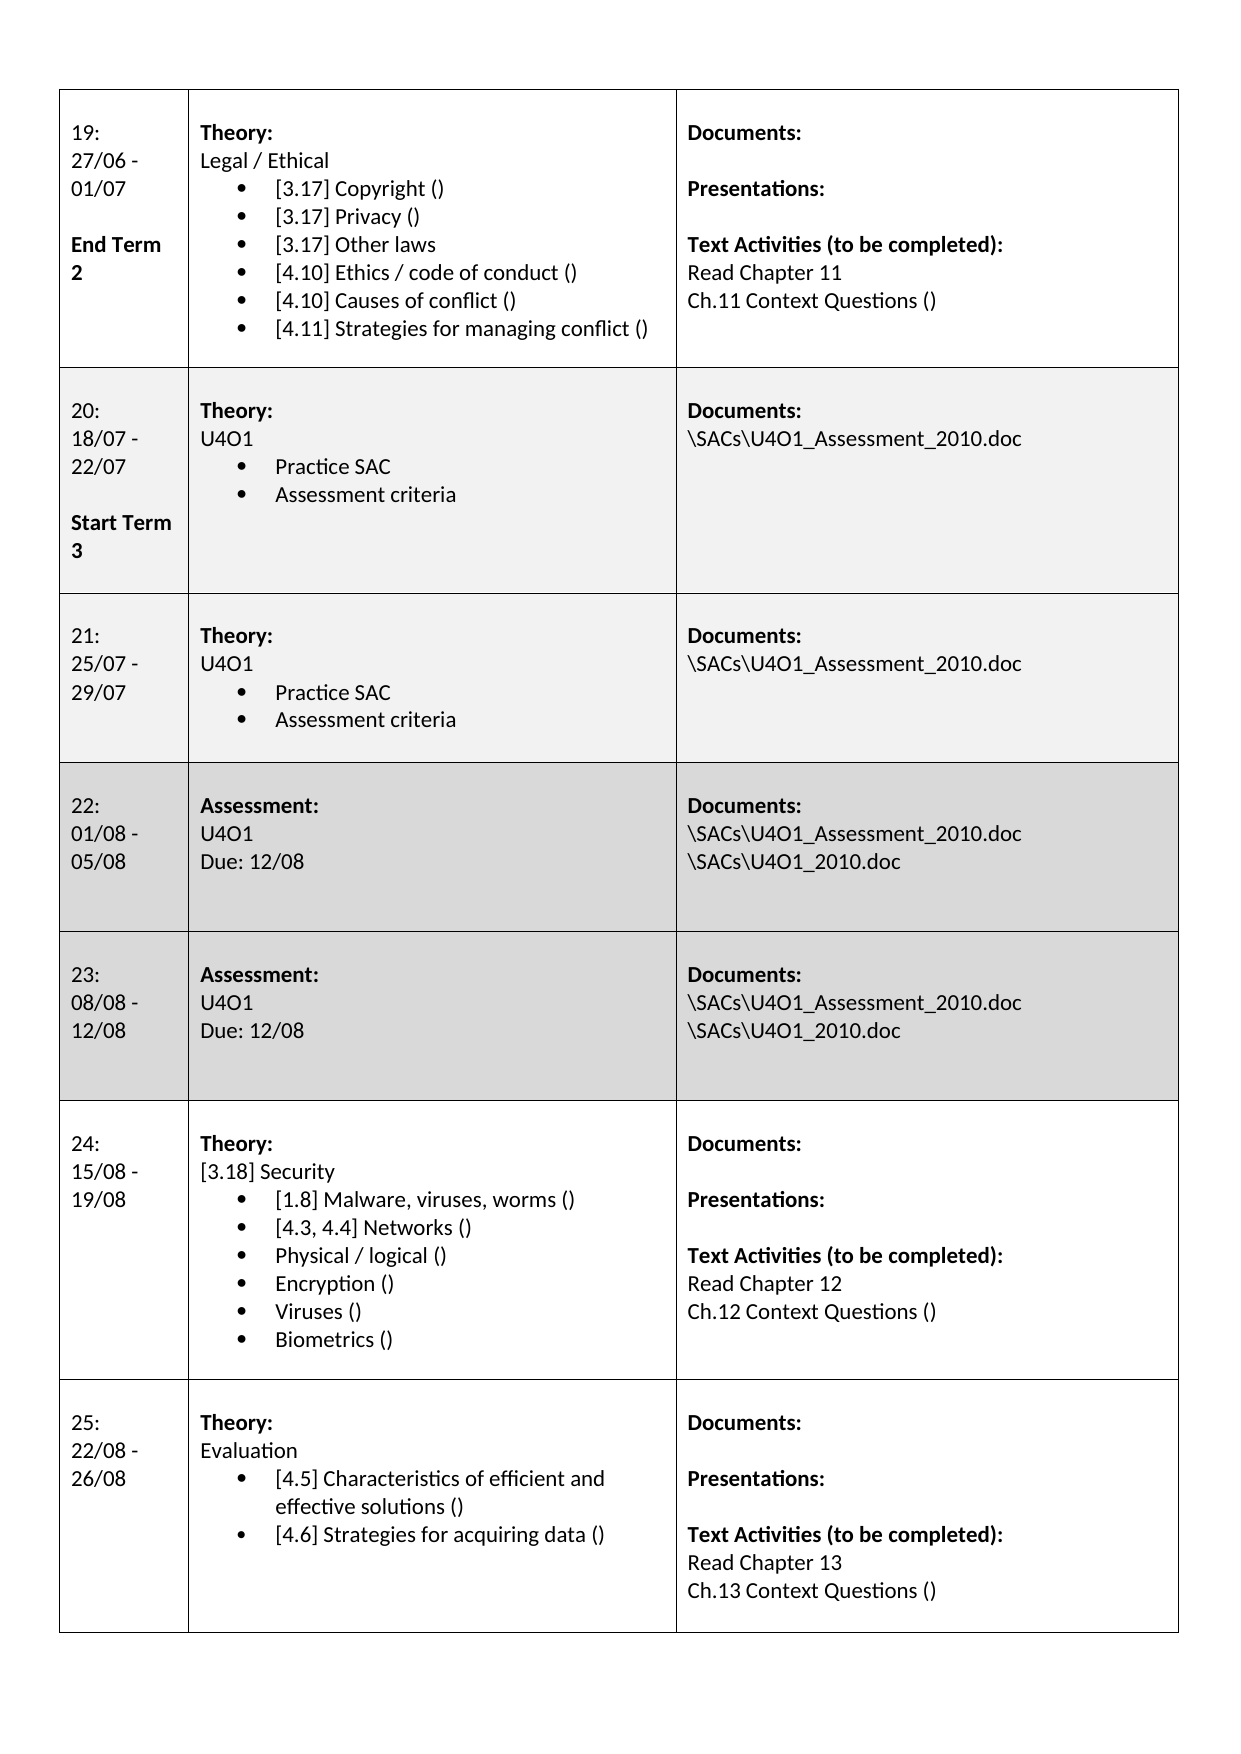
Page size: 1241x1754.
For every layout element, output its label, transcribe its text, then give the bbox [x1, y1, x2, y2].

table_cell Theory: U4O1 Practice SAC Assessment criteria [189, 594, 676, 762]
table_cell Documents: \SACs\U4O1_Assessment_2010.doc [677, 368, 1178, 592]
table_cell Theory: [3.18] Security [1.8] Malware, viruses, worms () [4.3, 4.4] Networks () Physical / logical () Encryption () Viruses () Biometrics () [189, 1101, 676, 1379]
table_cell Documents: Presentations: Text Activities (to be completed): Read Chapter 11 Ch.11 Context Questions () [677, 90, 1178, 367]
table_cell Assessment: U4O1 Due: 12/08 [189, 763, 676, 931]
table_cell Theory: U4O1 Practice SAC Assessment criteria [189, 368, 676, 592]
table_cell Assessment: U4O1 Due: 12/08 [189, 932, 676, 1100]
table_cell 24: 15/08 - 19/08 [60, 1101, 188, 1379]
table_cell Theory: Evaluation [4.5] Characteristics of efficient and effective solutions () [4.6] Strategies for acquiring data () [189, 1380, 676, 1632]
table_cell Documents: Presentations: Text Activities (to be completed): Read Chapter 12 Ch.12 Context Questions () [677, 1101, 1178, 1379]
table_cell Documents: \SACs\U4O1_Assessment_2010.doc \SACs\U4O1_2010.doc [677, 763, 1178, 931]
table_cell Theory: Legal / Ethical [3.17] Copyright () [3.17] Privacy () [3.17] Other laws [4.10] Ethics / code of conduct () [4.10] Causes of conflict () [4.11] Strategies for managing conflict () [189, 90, 676, 367]
table_cell 25: 22/08 - 26/08 [60, 1380, 188, 1632]
table_cell 23: 08/08 - 12/08 [60, 932, 188, 1100]
table_cell Documents: \SACs\U4O1_Assessment_2010.doc [677, 594, 1178, 762]
table_cell 19: 27/06 - 01/07 End Term 2 [60, 90, 188, 367]
table_cell 21: 25/07 - 29/07 [60, 594, 188, 762]
table_cell Documents: \SACs\U4O1_Assessment_2010.doc \SACs\U4O1_2010.doc [677, 932, 1178, 1100]
table_cell 20: 18/07 - 22/07 Start Term 3 [60, 368, 188, 592]
table_cell Documents: Presentations: Text Activities (to be completed): Read Chapter 13 Ch.13 Context Questions () [677, 1380, 1178, 1632]
table_cell 22: 01/08 - 05/08 [60, 763, 188, 931]
